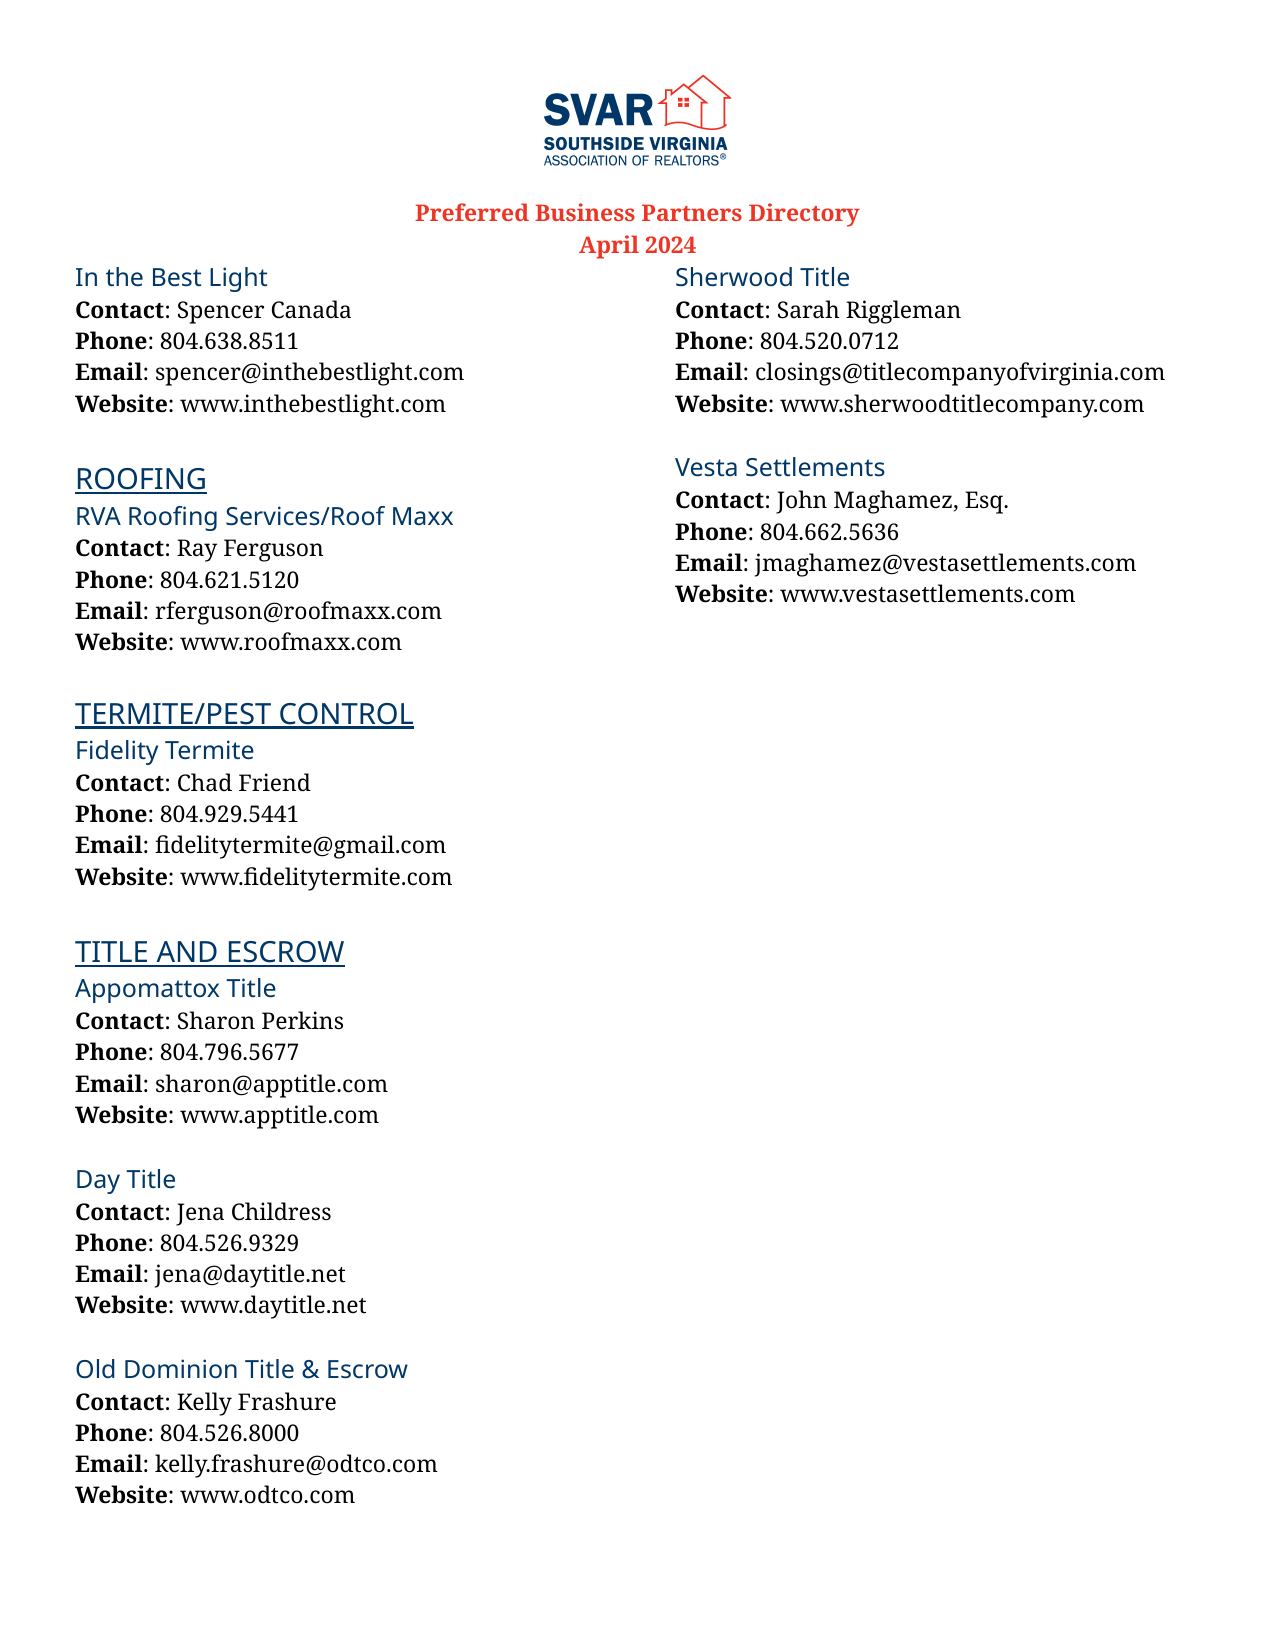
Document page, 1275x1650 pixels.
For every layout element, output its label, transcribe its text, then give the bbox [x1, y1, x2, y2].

subtitle Sherwood Title [675, 260, 1200, 294]
text Phone: 804.621.5120 [75, 563, 600, 595]
subtitle Appomattox Title [75, 971, 600, 1005]
subtitle Roofing [75, 458, 600, 498]
text Website: www.fidelitytermite.com [75, 860, 600, 892]
text Email: sharon@apptitle.com [75, 1068, 600, 1099]
text Phone: 804.638.8511 [75, 325, 600, 356]
text Contact: Chad Friend [75, 767, 600, 798]
text Contact: Jena Childress [75, 1195, 600, 1227]
text Phone: 804.929.5441 [75, 798, 600, 829]
subtitle Vesta Settlements [675, 450, 1200, 484]
subtitle RVA Roofing Services/Roof Maxx [75, 498, 600, 532]
text Contact: Ray Ferguson [75, 532, 600, 563]
subtitle In the Best Light [75, 260, 600, 294]
text Email: rferguson@roofmaxx.com [75, 595, 600, 626]
subtitle Old Dominion Title & Escrow [75, 1352, 600, 1386]
text Website: www.odtco.com [75, 1479, 600, 1511]
text Phone: 804.526.9329 [75, 1227, 600, 1258]
picture [543, 75, 732, 166]
text Website: www.daytitle.net [75, 1289, 600, 1320]
text Phone: 804.796.5677 [75, 1036, 600, 1068]
subtitle Termite/Pest Control [75, 693, 600, 733]
text Contact: Sarah Riggleman [675, 294, 1200, 325]
text Phone: 804.526.8000 [75, 1417, 600, 1448]
text Website: www.inthebestlight.com [75, 388, 600, 419]
subtitle Title and Escrow [75, 931, 600, 971]
text Phone: 804.520.0712 [675, 325, 1200, 356]
subtitle Fidelity Termite [75, 733, 600, 767]
text Contact: Kelly Frashure [75, 1386, 600, 1417]
text Contact: Spencer Canada [75, 294, 600, 325]
subtitle Day Title [75, 1161, 600, 1195]
text Contact: Sharon Perkins [75, 1005, 600, 1036]
text Email: fidelitytermite@gmail.com [75, 829, 600, 860]
text Website: www.sherwoodtitlecompany.com [675, 388, 1200, 419]
text Email: jena@daytitle.net [75, 1258, 600, 1289]
text Email: kelly.frashure@odtco.com [75, 1448, 600, 1479]
text Email: closings@titlecompanyofvirginia.com [675, 356, 1200, 388]
text Website: www.apptitle.com [75, 1099, 600, 1130]
text Email: jmaghamez@vestasettlements.com [675, 547, 1200, 578]
text Email: spencer@inthebestlight.com [75, 356, 600, 388]
text Contact: John Maghamez, Esq. [675, 484, 1200, 515]
text Phone: 804.662.5636 [675, 515, 1200, 547]
text Website: www.roofmaxx.com [75, 626, 600, 657]
text Website: www.vestasettlements.com [675, 578, 1200, 609]
